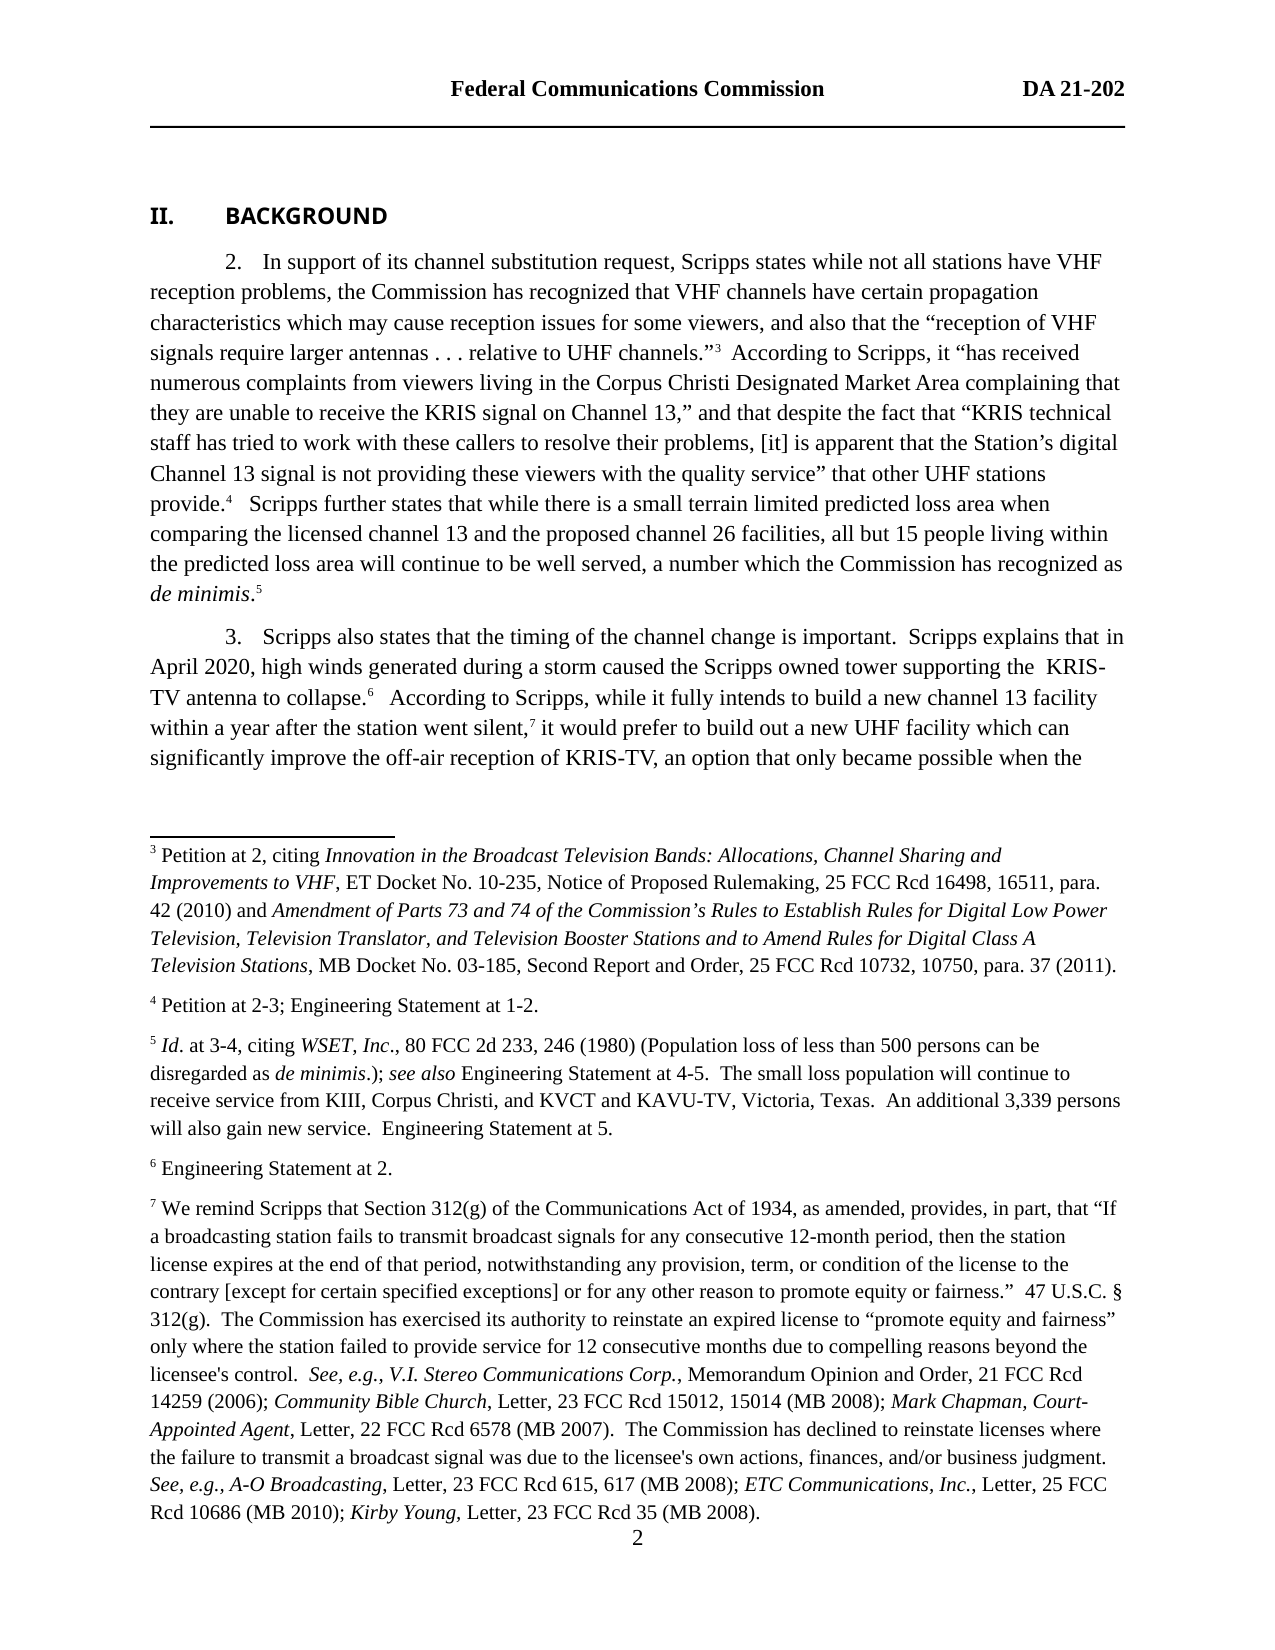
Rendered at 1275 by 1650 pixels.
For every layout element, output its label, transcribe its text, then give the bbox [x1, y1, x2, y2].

text Scripps also states that the timing of the channel change is important. Scripps explains that in April 2020, high winds generated during a storm caused the Scripps owned tower supporting the KRIS-TV antenna to collapse. According to Scripps, while it fully intends to build a new channel 13 facility within a year after the station went silent, it would prefer to build out a new UHF facility which can significantly improve the off-air reception of KRIS-TV, an option that only became possible when the Commission lifted the freeze on channel changes at the end of 2020. [150, 623, 1125, 770]
subtitle Background [150, 200, 1125, 231]
text In support of its channel substitution request, Scripps states while not all stations have VHF reception problems, the Commission has recognized that VHF channels have certain propagation characteristics which may cause reception issues for some viewers, and also that the “reception of VHF signals require larger antennas . . . relative to UHF channels.” According to Scripps, it “has received numerous complaints from viewers living in the Corpus Christi Designated Market Area complaining that they are unable to receive the KRIS signal on Channel 13,” and that despite the fact that “KRIS technical staff has tried to work with these callers to resolve their problems, [it] is apparent that the Station’s digital Channel 13 signal is not providing these viewers with the quality service” that other UHF stations provide. Scripps further states that while there is a small terrain limited predicted loss area when comparing the licensed channel 13 and the proposed channel 26 facilities, all but 15 people living within the predicted loss area will continue to be well served, a number which the Commission has recognized as de minimis. [150, 248, 1125, 607]
